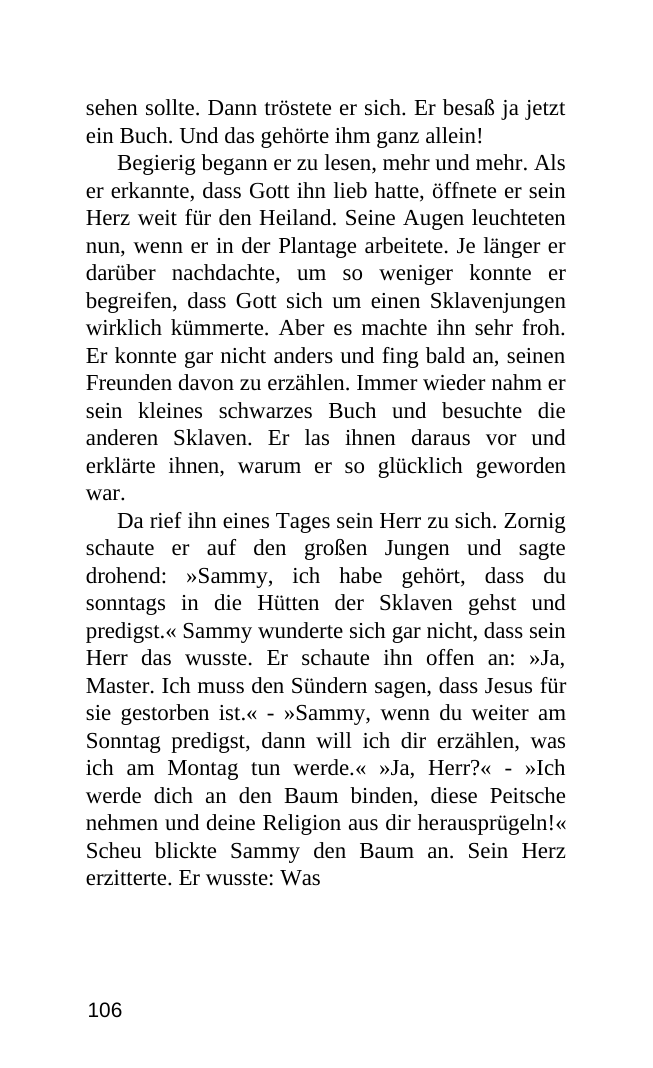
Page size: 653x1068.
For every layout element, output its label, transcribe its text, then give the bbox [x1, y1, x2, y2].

text 106 [87, 1001, 122, 1021]
text sehen sollte. Dann tröstete er sich. Er besaß ja jetzt ein Buch. Und das gehörte ihm ganz allein! [86, 94, 567, 149]
text Da rief ihn eines Tages sein Herr zu sich. Zornig schaute er auf den großen Jungen und sagte drohend: »Sammy, ich habe gehört, dass du sonntags in die Hütten der Sklaven gehst und predigst.« Sammy wunderte sich gar nicht, dass sein Herr das wusste. Er schaute ihn offen an: »Ja, Master. Ich muss den Sündern sagen, dass Jesus für sie gestorben ist.« - »Sammy, wenn du weiter am Sonntag predigst, dann will ich dir erzählen, was ich am Montag tun werde.« »Ja, Herr?« - »Ich werde dich an den Baum binden, diese Peitsche nehmen und deine Religion aus dir herausprügeln!« Scheu blickte Sammy den Baum an. Sein Herz erzitterte. Er wusste: Was [86, 506, 567, 891]
text Begierig begann er zu lesen, mehr und mehr. Als er erkannte, dass Gott ihn lieb hatte, öffnete er sein Herz weit für den Heiland. Seine Augen leuchteten nun, wenn er in der Plantage arbeitete. Je länger er darüber nachdachte, um so weniger konnte er begreifen, dass Gott sich um einen Sklavenjungen wirklich kümmerte. Aber es machte ihn sehr froh. Er konnte gar nicht anders und fing bald an, seinen Freunden davon zu erzählen. Immer wieder nahm er sein kleines schwarzes Buch und besuchte die anderen Sklaven. Er las ihnen daraus vor und erklärte ihnen, warum er so glücklich geworden war. [86, 149, 567, 506]
